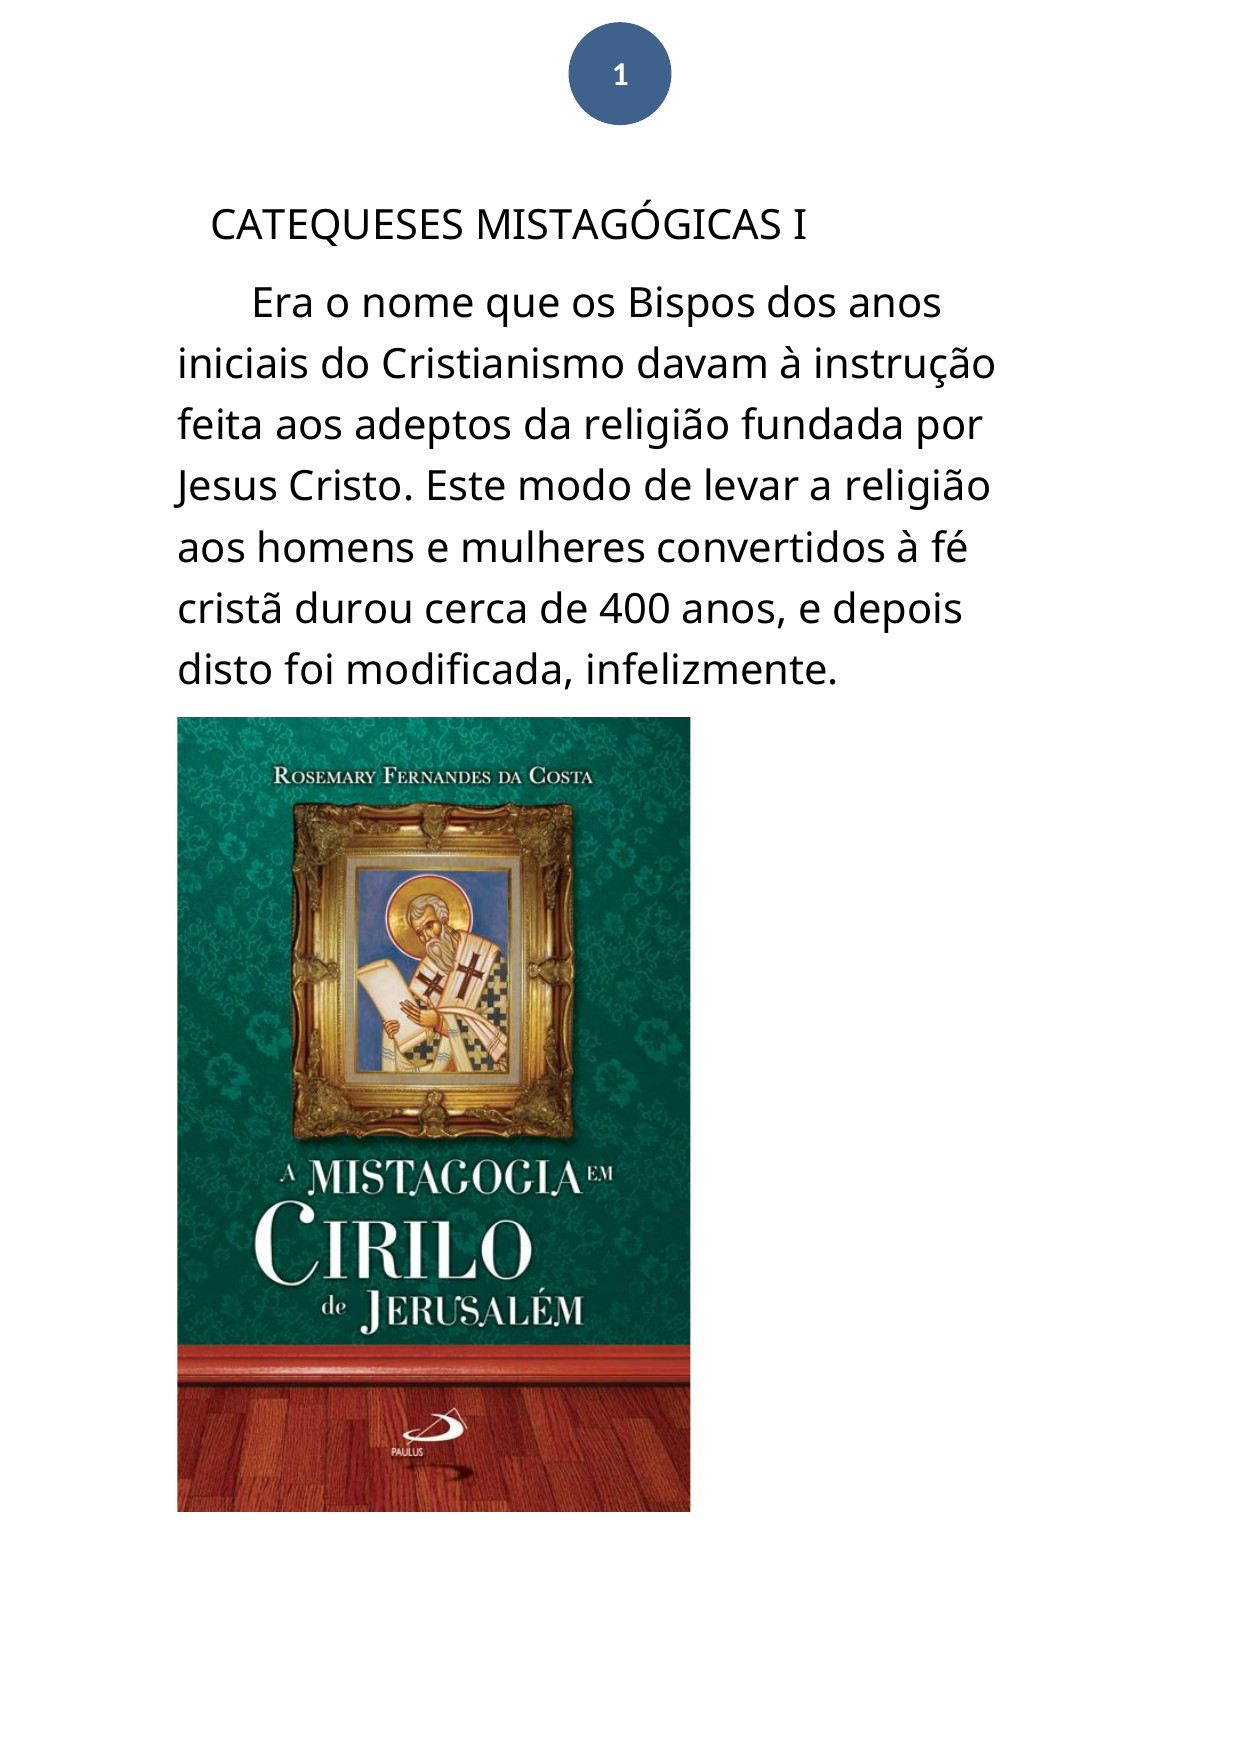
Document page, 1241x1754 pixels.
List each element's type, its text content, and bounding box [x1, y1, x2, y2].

text CATEQUESES MISTAGÓGICAS I [177, 194, 1063, 251]
picture [177, 717, 691, 1512]
text Era o nome que os Bispos dos anos iniciais do Cristianismo davam à instrução feita aos adeptos da religião fundada por Jesus Cristo. Este modo de levar a religião aos homens e mulheres convertidos à fé cristã durou cerca de 400 anos, e depois disto foi modificada, infelizmente. [177, 272, 1063, 697]
